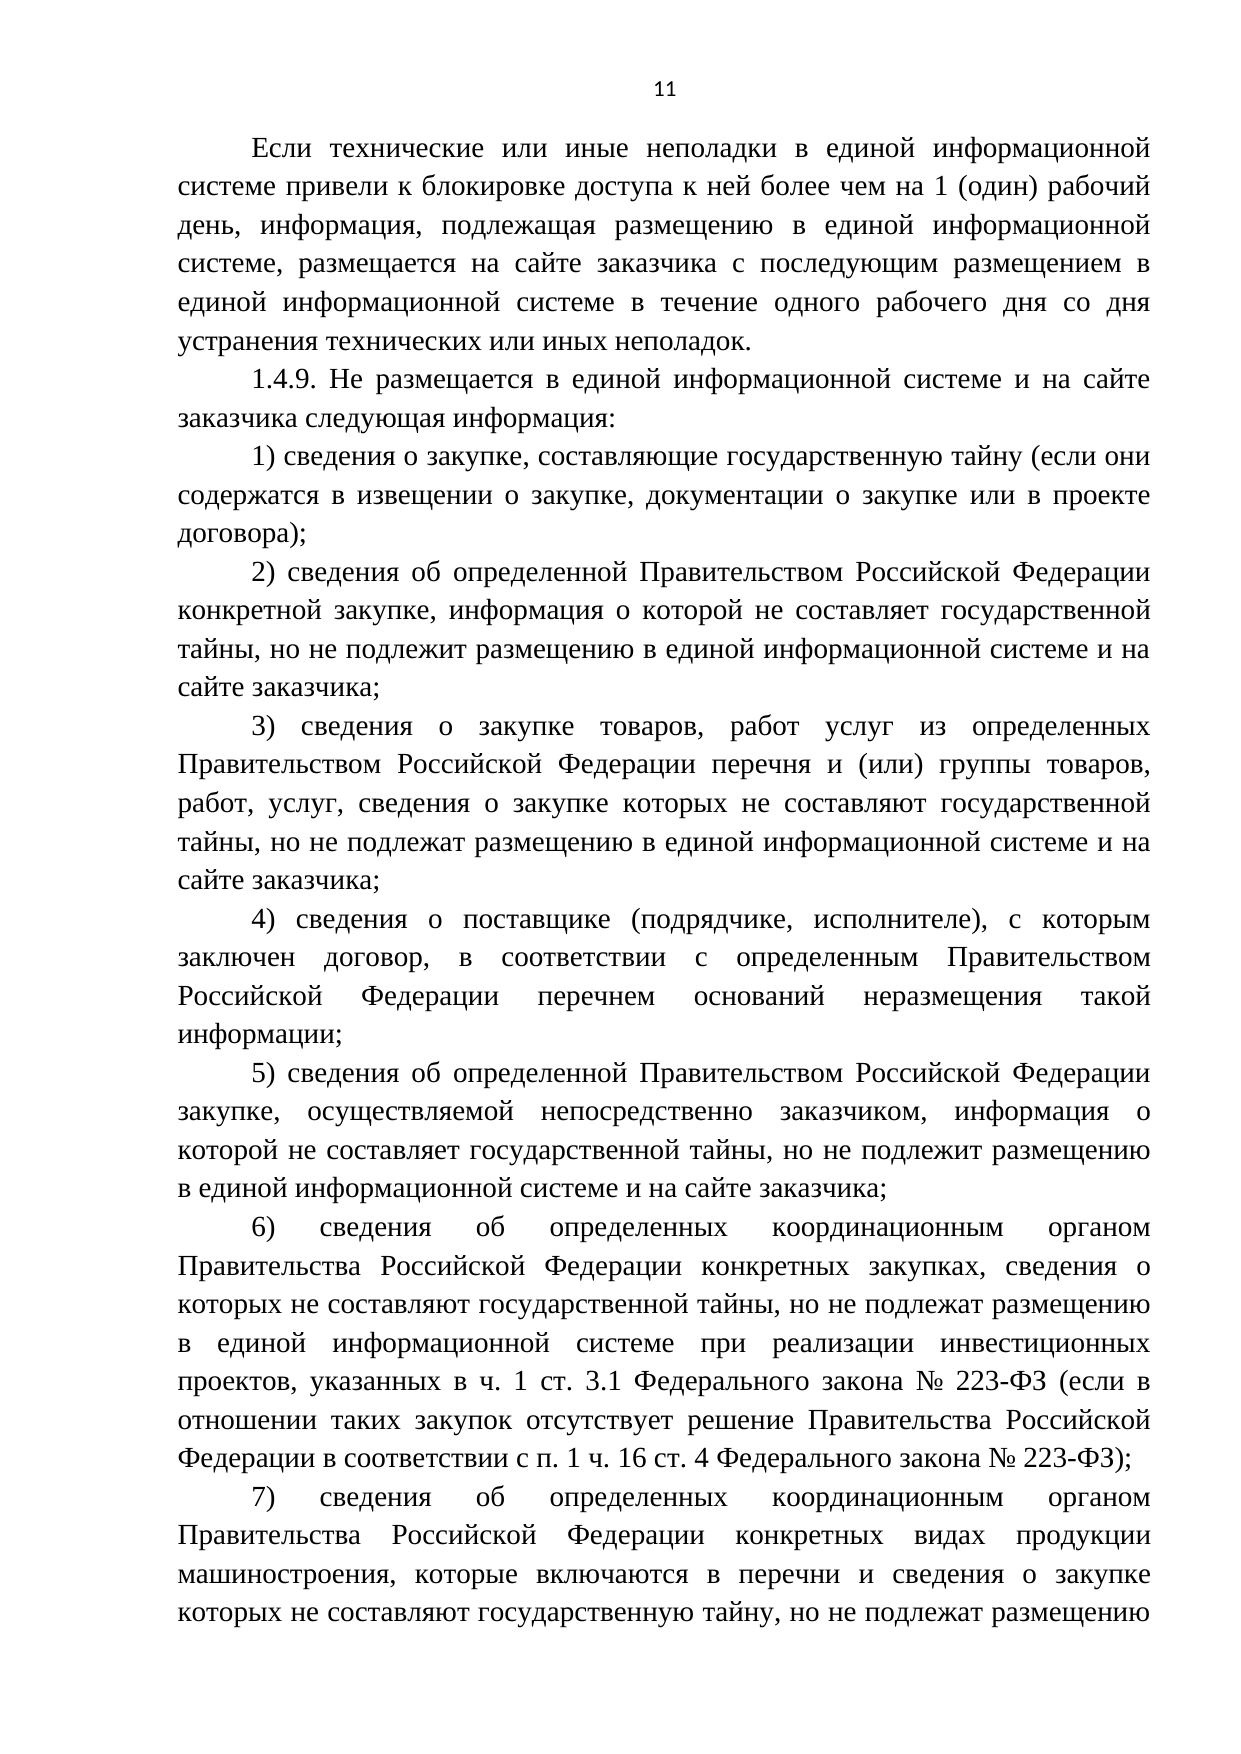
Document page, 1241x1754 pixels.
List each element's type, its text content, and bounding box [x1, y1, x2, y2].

text 5) сведения об определенной Правительством Российской Федерации закупке, осуществляемой непосредственно заказчиком, информация о которой не составляет государственной тайны, но не подлежит размещению в единой информационной системе и на сайте заказчика; [177, 1055, 1152, 1204]
text 4) сведения о поставщике (подрядчике, исполнителе), с которым заключен договор, в соответствии с определенным Правительством Российской Федерации перечнем оснований неразмещения такой информации; [177, 901, 1152, 1050]
text Если технические или иные неполадки в единой информационной системе привели к блокировке доступа к ней более чем на 1 (один) рабочий день, информация, подлежащая размещению в единой информационной системе, размещается на сайте заказчика с последующим размещением в единой информационной системе в течение одного рабочего дня со дня устранения технических или иных неполадок. [177, 130, 1152, 356]
text 3) сведения о закупке товаров, работ услуг из определенных Правительством Российской Федерации перечня и (или) группы товаров, работ, услуг, сведения о закупке которых не составляют государственной тайны, но не подлежат размещению в единой информационной системе и на сайте заказчика; [177, 708, 1152, 896]
text 1) сведения о закупке, составляющие государственную тайну (если они содержатся в извещении о закупке, документации о закупке или в проекте договора); [177, 438, 1152, 549]
text 6) сведения об определенных координационным органом Правительства Российской Федерации конкретных закупках, сведения о которых не составляют государственной тайны, но не подлежат размещению в единой информационной системе при реализации инвестиционных проектов, указанных в ч. 1 ст. 3.1 Федерального закона № 223-ФЗ (если в отношении таких закупок отсутствует решение Правительства Российской Федерации в соответствии с п. 1 ч. 16 ст. 4 Федерального закона № 223-ФЗ); [177, 1209, 1152, 1474]
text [177, 1479, 1152, 1628]
text 2) сведения об определенной Правительством Российской Федерации конкретной закупке, информация о которой не составляет государственной тайны, но не подлежит размещению в единой информационной системе и на сайте заказчика; [177, 554, 1152, 703]
text 1.4.9. Не размещается в единой информационной системе и на сайте заказчика следующая информация: [177, 361, 1152, 433]
